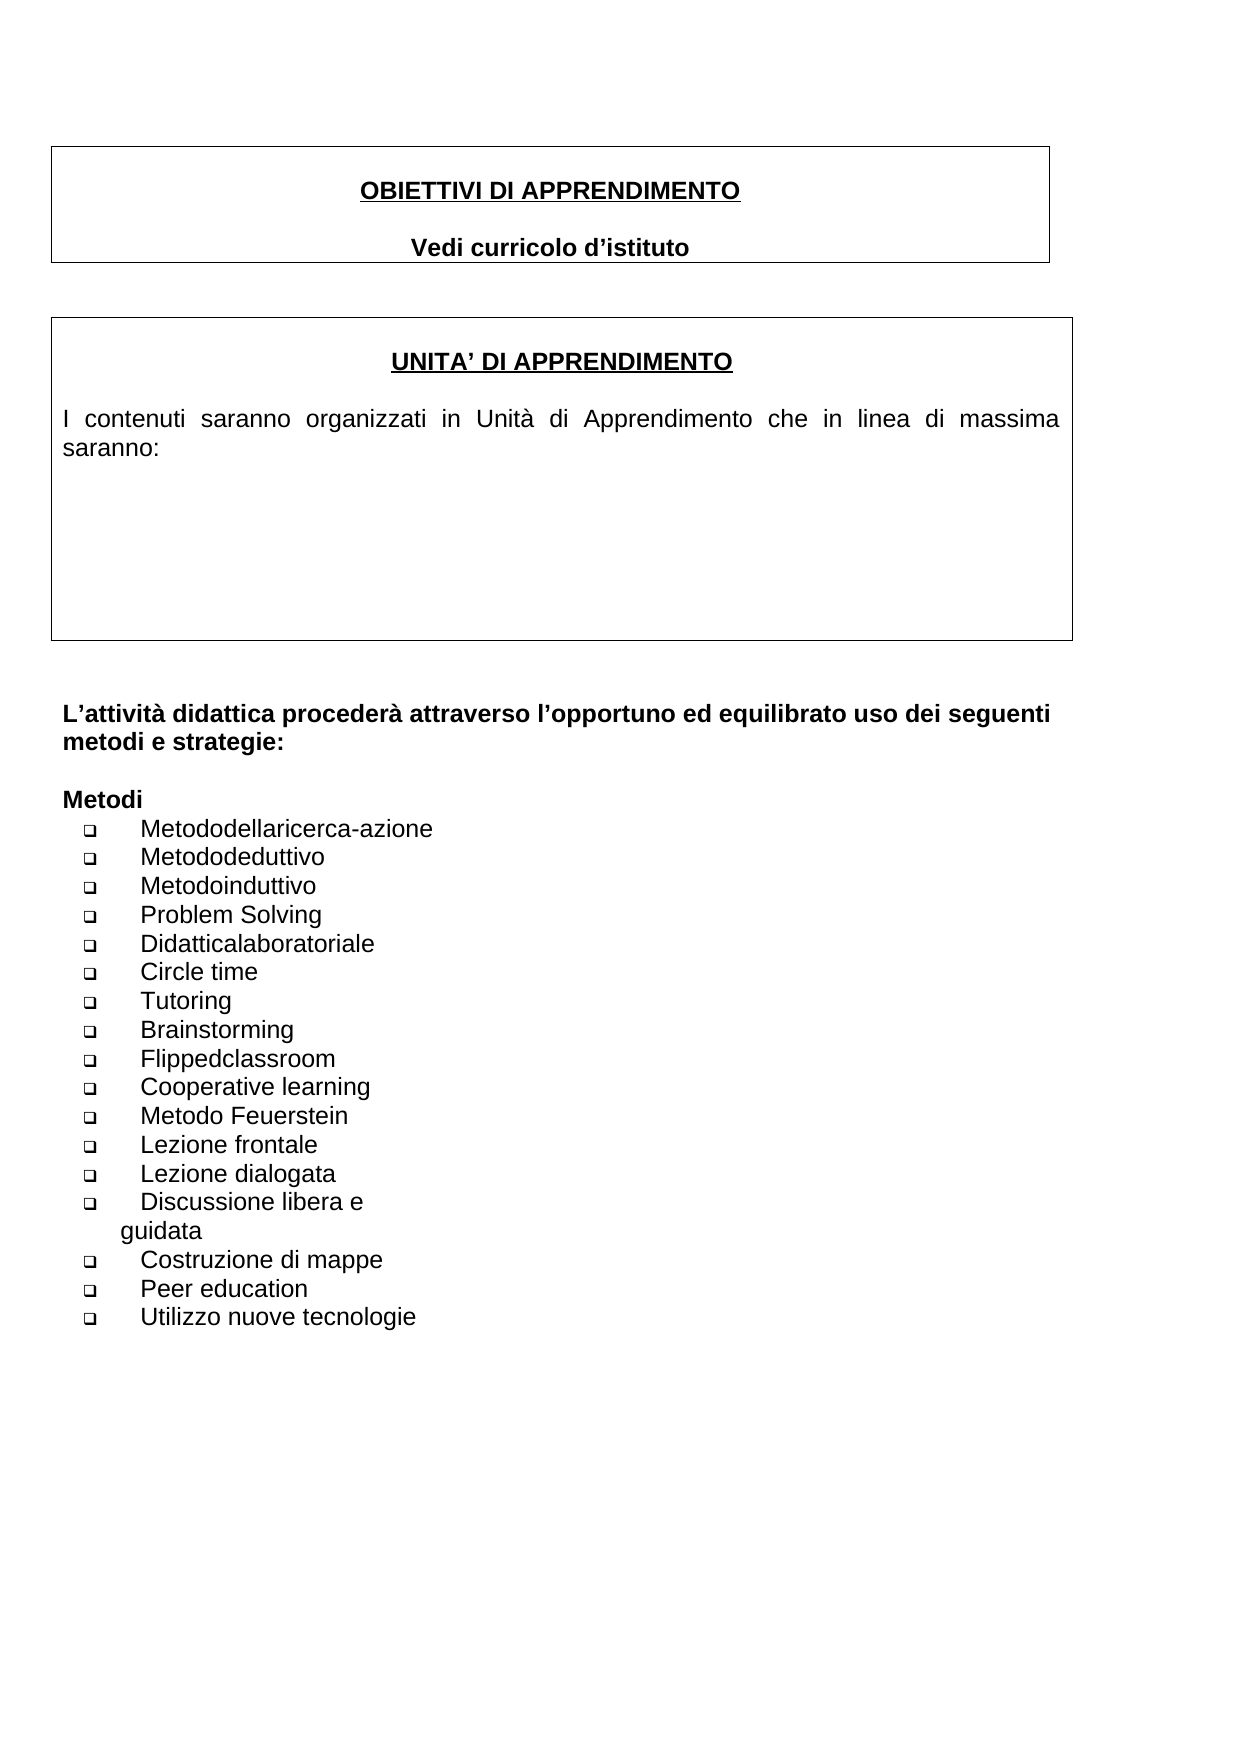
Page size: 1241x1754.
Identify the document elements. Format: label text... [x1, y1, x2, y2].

list Metododeduttivo [83, 842, 440, 871]
list Metodo Feuerstein [83, 1101, 440, 1130]
list Lezione dialogata [83, 1158, 440, 1187]
list Peer education [83, 1273, 440, 1302]
table_header OBIETTIVI DI APPRENDIMENTO Vedi curricolo d’istituto [52, 147, 1049, 262]
table_header UNITA’ DI APPRENDIMENTO I contenuti saranno organizzati in Unità di Apprendimento che in linea di massima saranno: [52, 318, 1072, 640]
list Circle time [83, 957, 440, 986]
list Costruzione di mappe [83, 1245, 440, 1273]
text Metodi [62, 785, 1140, 813]
text L’attività didattica procederà attraverso l’opportuno ed equilibrato uso dei seguenti metodi e strategie: [62, 698, 1140, 756]
list Brainstorming [83, 1015, 440, 1043]
list Didatticalaboratoriale [83, 928, 440, 957]
list Metododellaricerca-azione [83, 813, 440, 842]
list Lezione frontale [83, 1130, 440, 1158]
list Cooperative learning [83, 1072, 440, 1101]
list Tutoring [83, 986, 440, 1015]
list Discussione libera e guidata [83, 1187, 440, 1245]
list Metodoinduttivo [83, 871, 440, 900]
list Problem Solving [83, 900, 440, 928]
list Flippedclassroom [83, 1043, 440, 1072]
list Utilizzo nuove tecnologie [83, 1302, 440, 1331]
